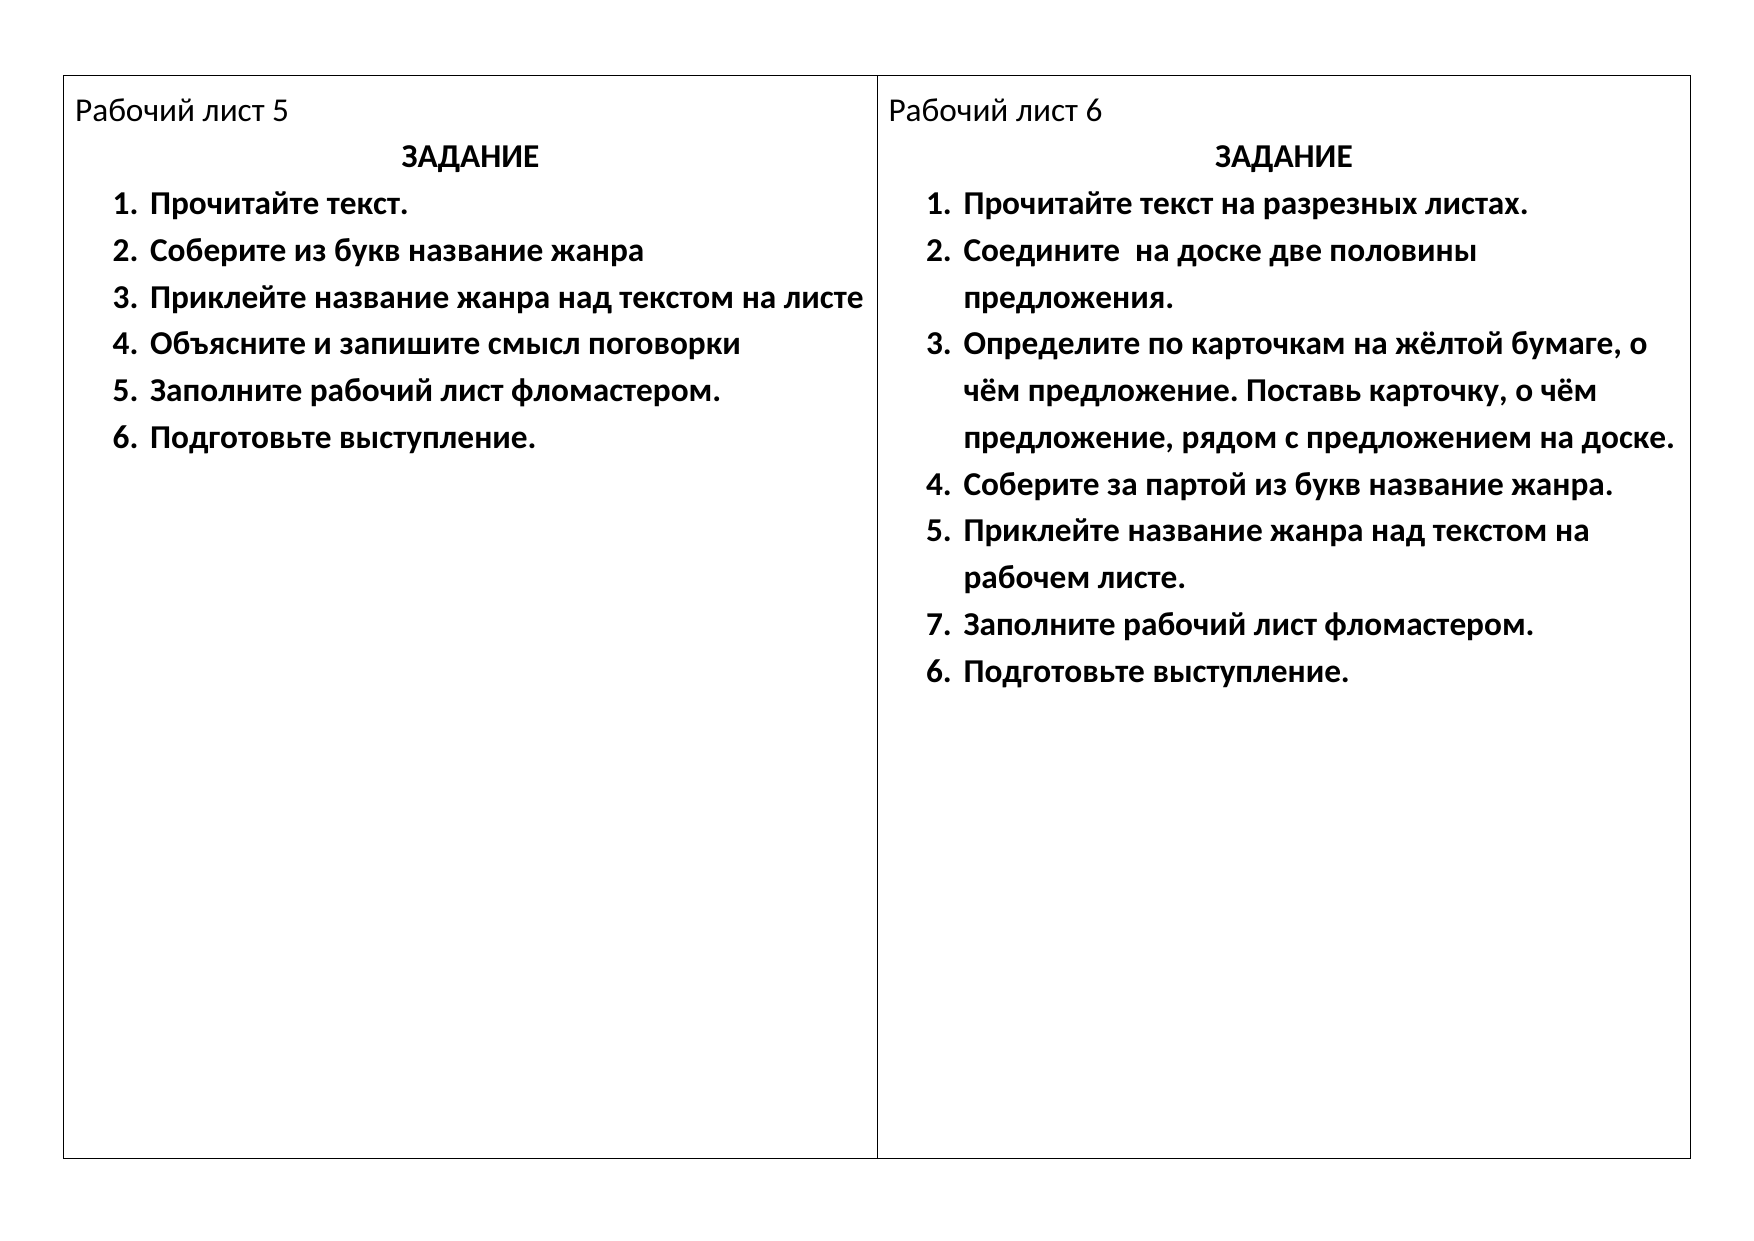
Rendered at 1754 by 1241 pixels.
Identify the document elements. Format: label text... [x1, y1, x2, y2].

table_cell Рабочий лист 6 ЗАДАНИЕ Прочитайте текст на разрезных листах. Соедините на доске две половины предложения. Определите по карточкам на жёлтой бумаге, о чём предложение. Поставь карточку, о чём предложение, рядом с предложением на доске. Соберите за партой из букв название жанра. Приклейте название жанра над текстом на рабочем листе. Заполните рабочий лист фломастером. Подготовьте выступление. [878, 76, 1690, 1158]
table_cell Рабочий лист 5 ЗАДАНИЕ Прочитайте текст. Соберите из букв название жанра Приклейте название жанра над текстом на листе Объясните и запишите смысл поговорки Заполните рабочий лист фломастером. Подготовьте выступление. [64, 76, 877, 1158]
